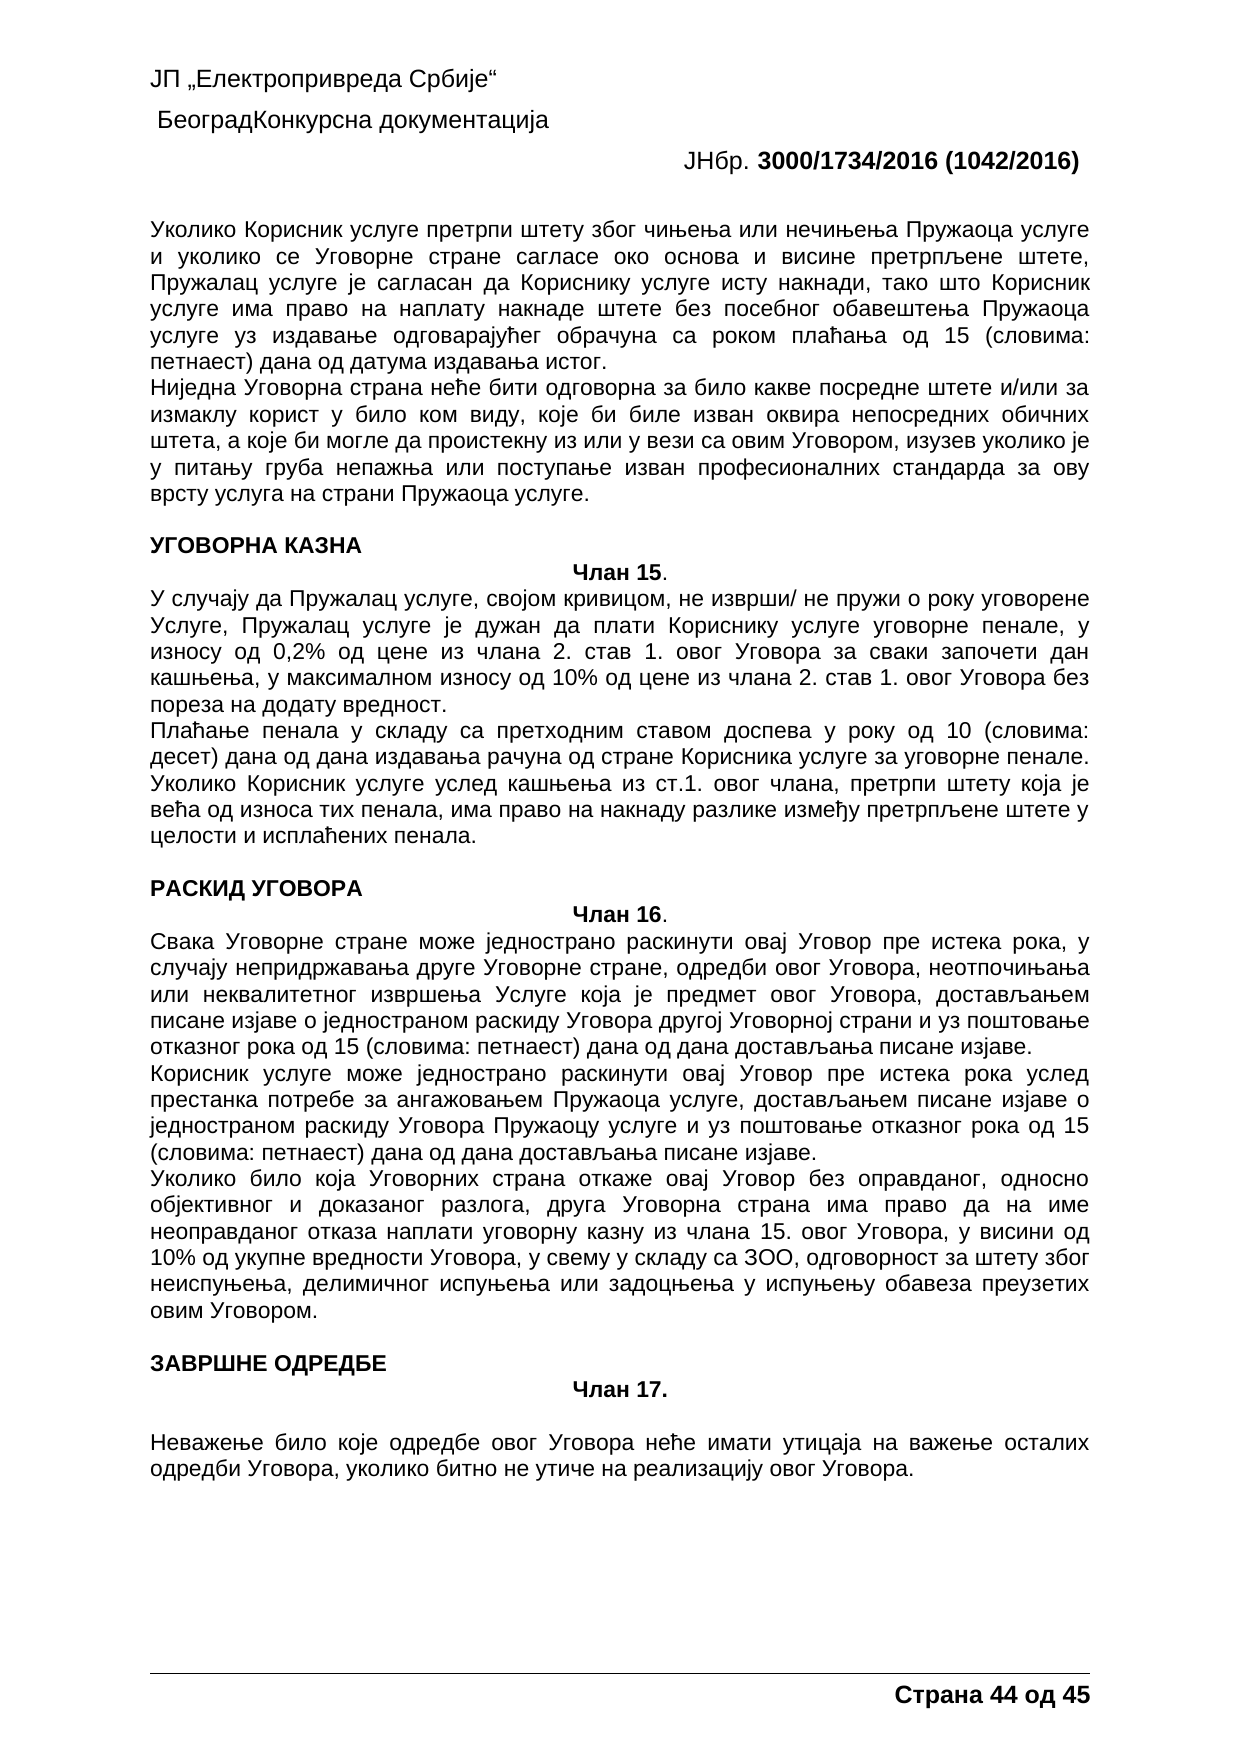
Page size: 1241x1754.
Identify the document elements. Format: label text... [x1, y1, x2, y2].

text Плаћање пенала у складу са претходним ставом доспева у року од 10 (словима: десет) дана од дана издавања рачуна од стране Корисника услуге за уговорне пенале. Уколико Корисник услуге услед кашњења из ст.1. овог члана, претрпи штету која је већа од износа тих пенала, има право на накнаду разлике између претрпљене штете у целости и исплаћених пенала. [150, 717, 1090, 849]
text Члан 17. [150, 1376, 1090, 1402]
text Члан 15. [150, 559, 1090, 585]
text РАСКИД УГОВОРА [150, 875, 1090, 901]
text Свака Уговорне стране може једнострано раскинути овај Уговор пре истека рока, у случају непридржавања друге Уговорне стране, одредби овог Уговора, неотпочињања или неквалитетног извршења Услуге која је предмет овог Уговора, достављањем писане изјаве о једностраном раскиду Уговора другој Уговорној страни и уз поштовање отказног рока од 15 (словима: петнаест) дана од дана достављања писане изјаве. [150, 928, 1090, 1059]
text Корисник услуге може једнострано раскинути овај Уговор пре истека рока услед престанка потребе за ангажовањем Пружаоца услуге, достављањем писане изјаве о једностраном раскиду Уговора Пружаоцу услуге и уз поштовање отказног рока од 15 (словима: петнаест) дана од дана достављања писане изјаве. [150, 1059, 1090, 1165]
text Члан 16. [150, 901, 1090, 928]
text Уколико било која Уговорних страна откаже овај Уговор без оправданог, односно објективног и доказаног разлога, друга Уговорна страна има право да на име неоправданог отказа наплати уговорну казну из члана 15. овог Уговора, у висини од 10% од укупне вредности Уговора, у свему у складу са ЗОО, одговорност за штету због неиспуњења, делимичног испуњења или задоцњења у испуњењу обавеза преузетих овим Уговором. [150, 1165, 1090, 1323]
text ЗАВРШНЕ ОДРЕДБЕ [150, 1349, 1090, 1376]
text Ниједна Уговорна страна неће бити одговорна за било какве посредне штете и/или за измаклу корист у било ком виду, које би биле изван оквира непосредних обичних штета, а које би могле да проистекну из или у вези са овим Уговором, изузев уколико је у питању груба непажња или поступање изван професионалних стандарда за ову врсту услуга на страни Пружаоца услуге. [150, 374, 1090, 506]
text У случају да Пружалац услуге, својом кривицом, не изврши/ не пружи о року уговорене Услуге, Пружалац услуге је дужан да плати Кориснику услуге уговорне пенале, у износу од 0,2% од цене из члана 2. став 1. овог Уговора за сваки започети дан кашњења, у максималном износу од 10% од цене из члана 2. став 1. овог Уговора без пореза на додату вредност. [150, 585, 1090, 717]
text УГОВОРНА КАЗНА [150, 532, 1090, 559]
text Неважење било које одредбе овог Уговора неће имати утицаја на важење осталих одредби Уговора, уколико битно не утиче на реализацију овог Уговора. [150, 1428, 1090, 1481]
text Уколико Корисник услуге претрпи штету због чињења или нечињења Пружаоца услуге и уколико се Уговорне стране сагласе око основа и висине претрпљене штете, Пружалац услуге је сагласан да Кориснику услуге исту накнади, тако што Корисник услуге има право на наплату накнаде штете без посебног обавештења Пружаоца услуге уз издавање одговарајућег обрачуна са роком плаћања од 15 (словима: петнаест) дана од датума издавања истог. [150, 216, 1090, 374]
